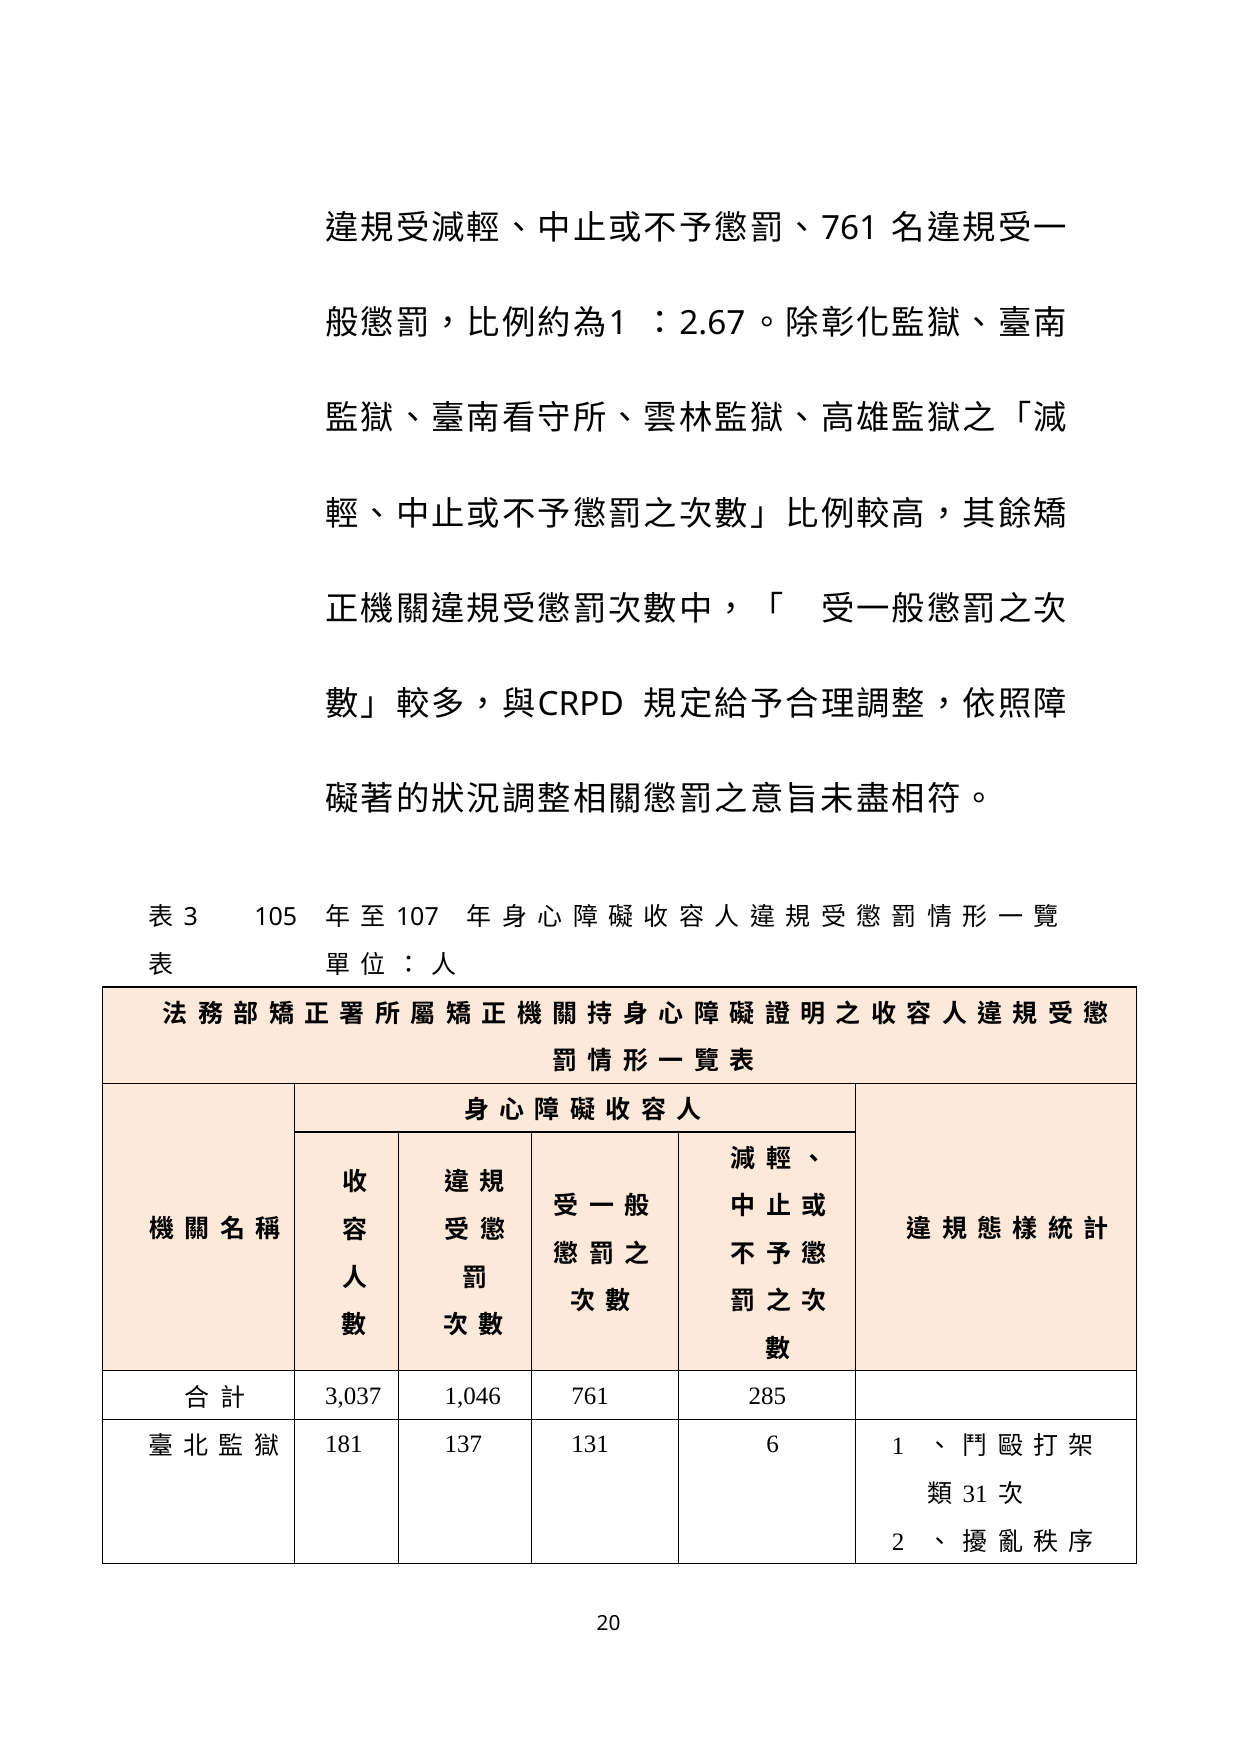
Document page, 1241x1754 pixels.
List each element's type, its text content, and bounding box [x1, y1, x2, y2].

table_cell 285 [679, 1371, 855, 1419]
table_cell 違規受懲罰 次數 [399, 1133, 531, 1370]
table_cell 181 [295, 1420, 398, 1563]
table_cell 3,037 [295, 1371, 398, 1419]
subtitle 表3 105年至107年身心障礙收容人違規受懲罰情形一覽表 單位：人 [148, 891, 1069, 986]
table_cell 137 [399, 1420, 531, 1563]
table_cell 收容人數 [295, 1133, 398, 1370]
table_cell 6 [679, 1420, 855, 1563]
table_cell 合計 [103, 1371, 294, 1419]
table_cell [856, 1371, 1136, 1419]
table_cell 臺北監獄 [103, 1420, 294, 1563]
table_cell 1,046 [399, 1371, 531, 1419]
table_cell 1、鬥毆打架類31次 2、擾亂秩序類79次 3、私藏違禁品類4次 4、賭博財物類2次 5、違抗管教類13次 6、紋身猥褻類2次 [856, 1420, 1136, 1563]
table_cell 受一般懲罰之次數 [532, 1133, 678, 1370]
table_cell 違規態樣統計 [856, 1084, 1136, 1370]
table_cell 131 [532, 1420, 678, 1563]
table_header 法務部矯正署所屬矯正機關持身心障礙證明之收容人違規受懲罰情形一覽表 [103, 988, 1136, 1083]
table_cell 身心障礙收容人 [295, 1084, 855, 1131]
table_cell 761 [532, 1371, 678, 1419]
table_cell 減輕、中止或不予懲罰之次數 [679, 1133, 855, 1370]
table_cell 機關名稱 [103, 1084, 294, 1370]
